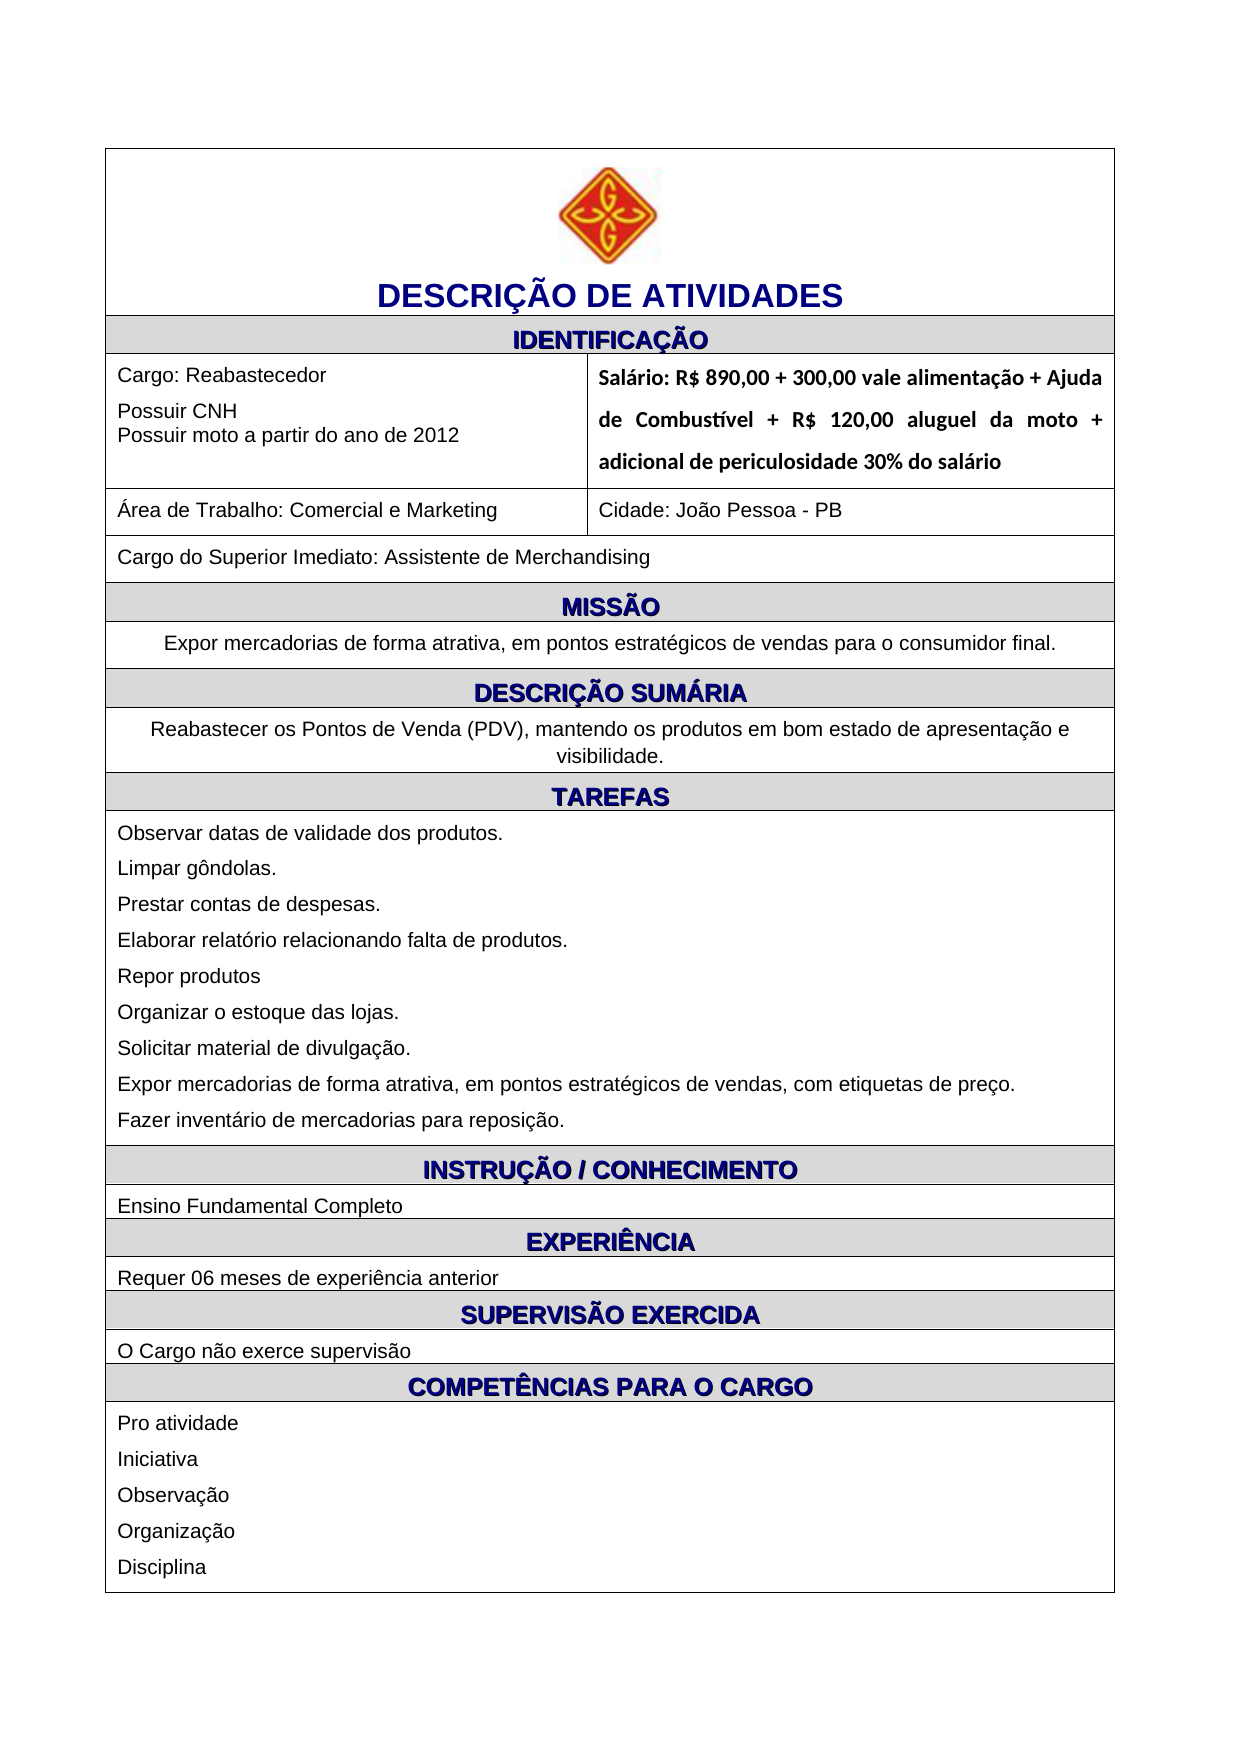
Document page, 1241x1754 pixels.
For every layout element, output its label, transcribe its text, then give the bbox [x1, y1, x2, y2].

table_cell TAREFAS [106, 773, 1114, 810]
table_cell Cargo: Reabastecedor Possuir CNH Possuir moto a partir do ano de 2012 [106, 354, 587, 488]
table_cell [106, 1402, 1114, 1592]
table_cell Ensino Fundamental Completo [106, 1185, 1114, 1217]
table_cell O Cargo não exerce supervisão [106, 1330, 1114, 1362]
table_cell Cargo do Superior Imediato: Assistente de Merchandising [106, 536, 1114, 582]
picture [543, 157, 677, 277]
table_cell Reabastecer os Pontos de Venda (PDV), mantendo os produtos em bom estado de apresentação e visibilidade. [106, 708, 1114, 772]
table_cell EXPERIÊNCIA [106, 1219, 1114, 1256]
table_cell MISSÃO [106, 583, 1114, 621]
table_cell Expor mercadorias de forma atrativa, em pontos estratégicos de vendas para o consumidor final. [106, 622, 1114, 668]
table_cell SUPERVISÃO EXERCIDA [106, 1291, 1114, 1328]
table_header DESCRIÇÃO DE ATIVIDADES [106, 149, 1114, 315]
table_cell Área de Trabalho: Comercial e Marketing [106, 489, 587, 535]
table_cell DESCRIÇÃO SUMÁRIA [106, 669, 1114, 707]
table_cell Observar datas de validade dos produtos. Limpar gôndolas. Prestar contas de despesas. Elaborar relatório relacionando falta de produtos. Repor produtos Organizar o estoque das lojas. Solicitar material de divulgação. Expor mercadorias de forma atrativa, em pontos estratégicos de vendas, com etiquetas de preço. Fazer inventário de mercadorias para reposição. [106, 811, 1114, 1145]
table_cell COMPETÊNCIAS PARA O CARGO [106, 1364, 1114, 1401]
table_cell Salário: R$ 890,00 + 300,00 vale alimentação + Ajuda de Combustível + R$ 120,00 aluguel da moto + adicional de periculosidade 30% do salário [588, 354, 1114, 488]
table_cell INSTRUÇÃO / CONHECIMENTO [106, 1146, 1114, 1183]
table_cell IDENTIFICAÇÃO [106, 316, 1114, 353]
table_cell Cidade: João Pessoa - PB [588, 489, 1114, 535]
table_cell Requer 06 meses de experiência anterior [106, 1257, 1114, 1290]
